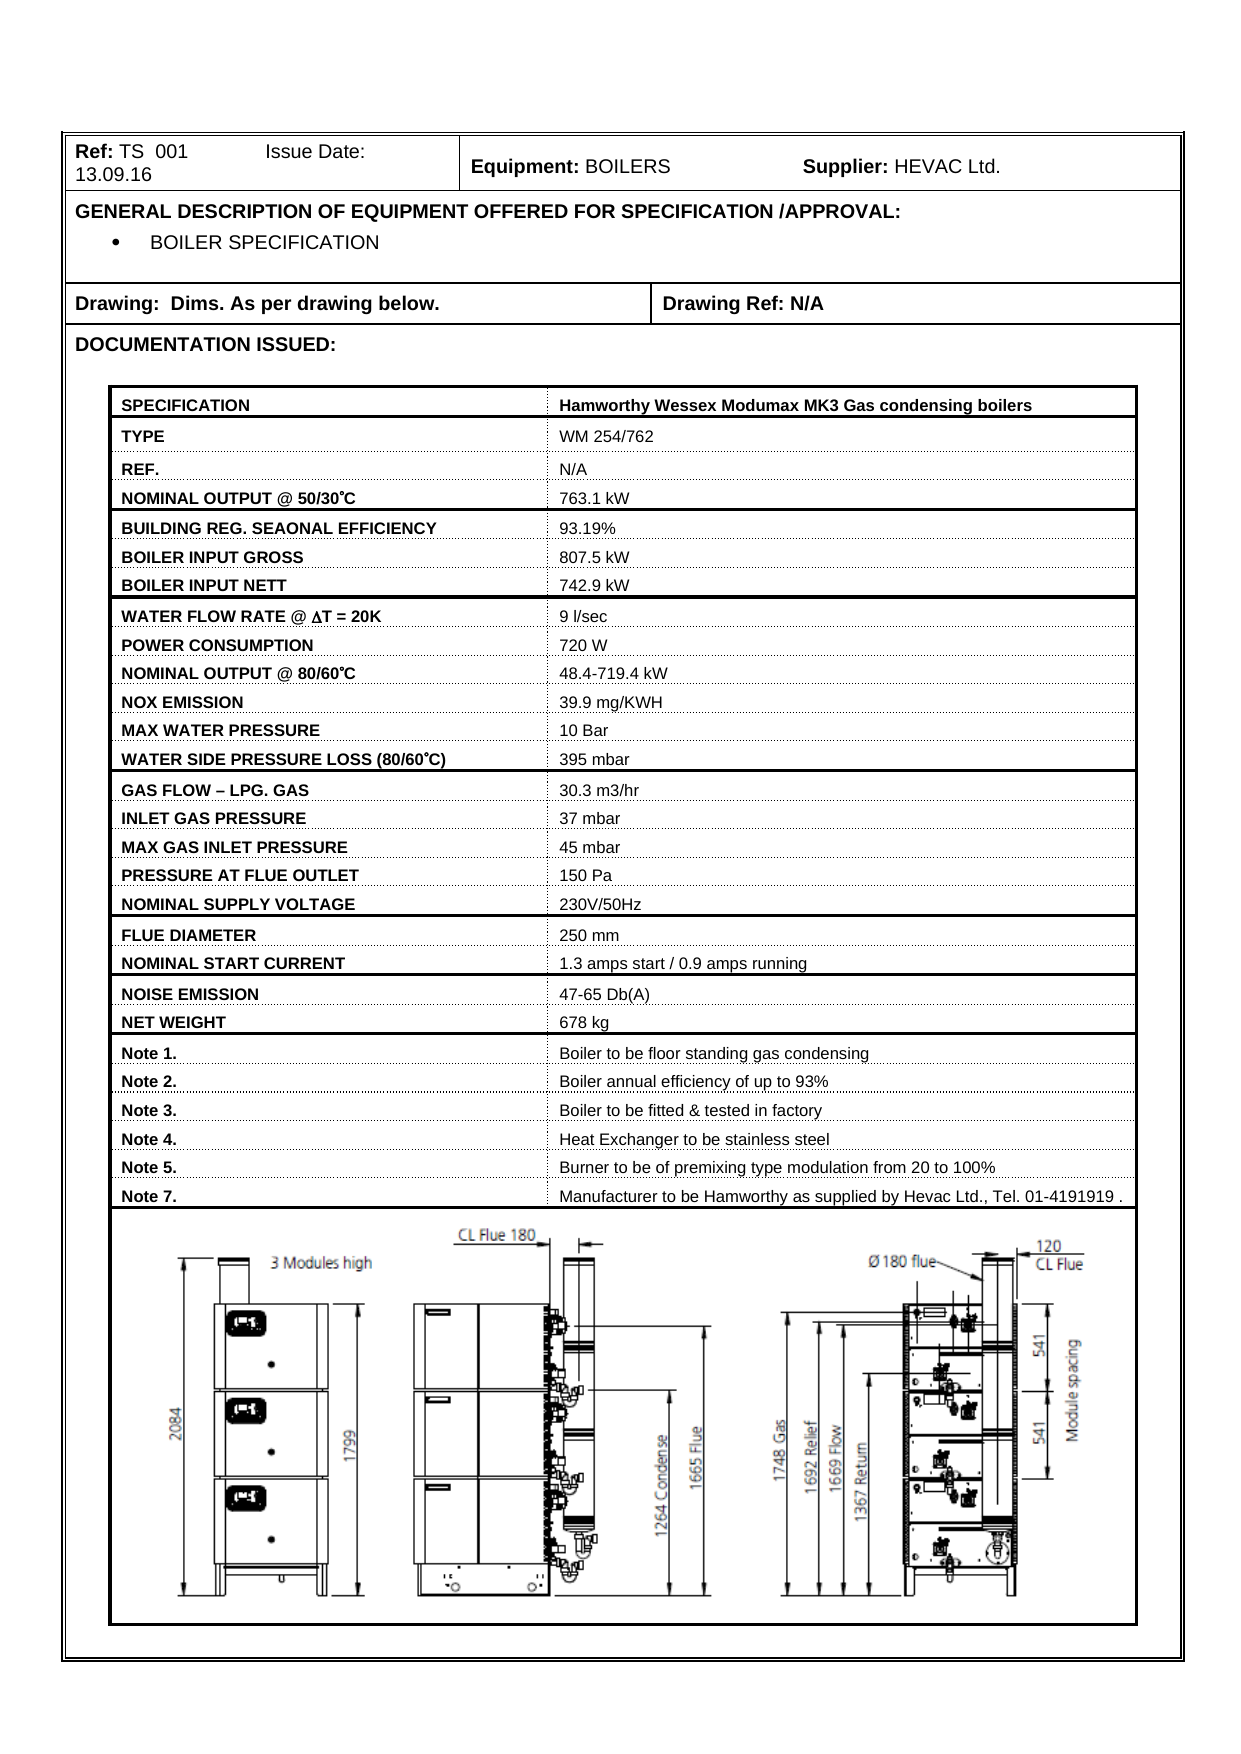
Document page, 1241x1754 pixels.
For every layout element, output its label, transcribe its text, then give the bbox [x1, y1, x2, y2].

table_cell Equipment: BOILERS Supplier: HEVAC Ltd. [460, 136, 1180, 190]
picture [121, 1217, 1125, 1623]
table_cell Drawing: Dims. As per drawing below. [66, 284, 650, 323]
table_cell Ref: TS 001 Issue Date: 13.09.16 [66, 136, 459, 190]
table_cell Drawing Ref: N/A [652, 284, 1180, 323]
table_cell DOCUMENTATION ISSUED: [66, 325, 1180, 1657]
table_cell General Description of Equipment offered for SPECIFICATION /Approval: BOILER SPECIFICATION [66, 191, 1180, 282]
